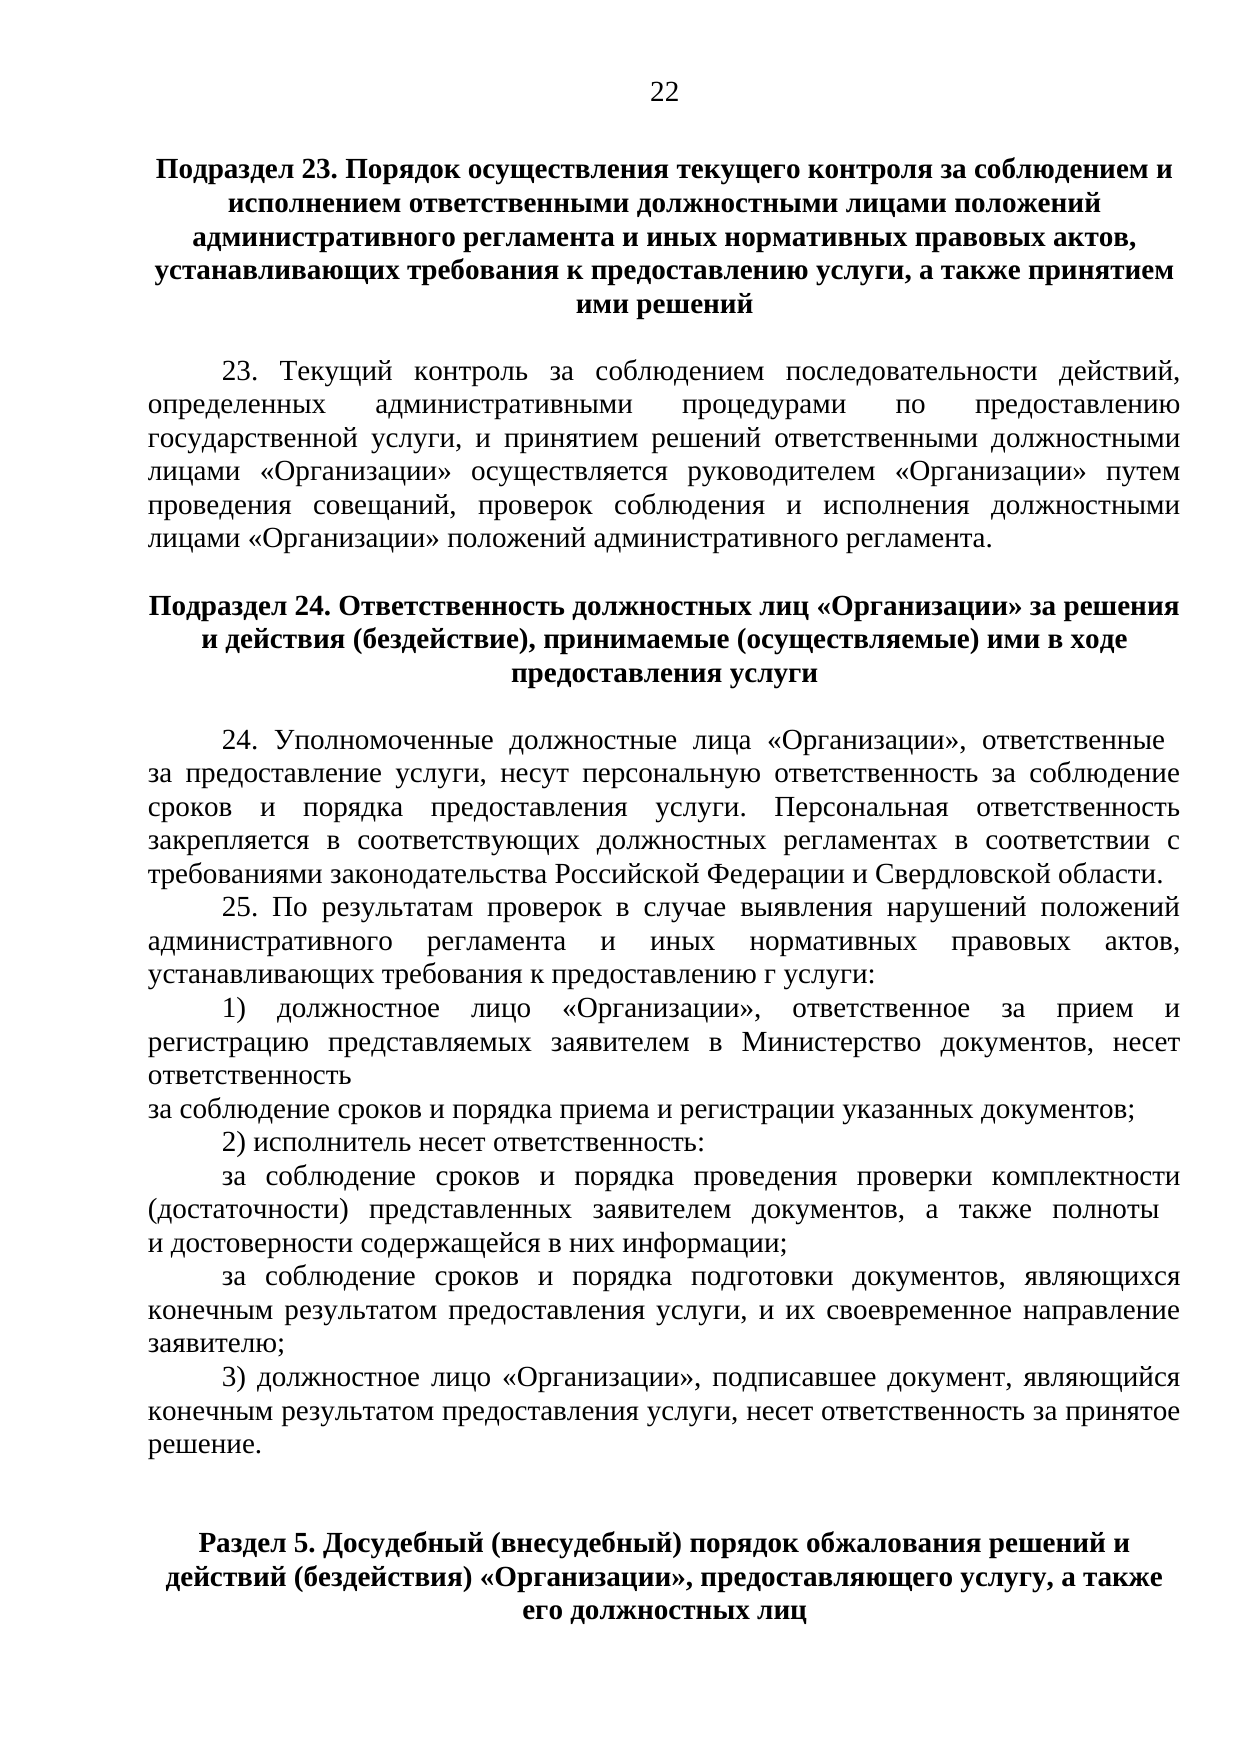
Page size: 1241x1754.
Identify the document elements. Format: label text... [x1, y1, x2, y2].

text Раздел 5. Досудебный (внесудебный) порядок обжалования решений и действий (бездействия) «Организации», предоставляющего услугу, а также его должностных лиц [148, 1525, 1181, 1626]
text 23. Текущий контроль за соблюдением последовательности действий, определенных административными процедурами по предоставлению государственной услуги, и принятием решений ответственными должностными лицами «Организации» осуществляется руководителем «Организации» путем проведения совещаний, проверок соблюдения и исполнения должностными лицами «Организации» положений административного регламента. [148, 353, 1181, 554]
text 2) исполнитель несет ответственность: [148, 1124, 1181, 1158]
text 1) должностное лицо «Организации», ответственное за прием и регистрацию представляемых заявителем в Министерство документов, несет ответственность за соблюдение сроков и порядка приема и регистрации указанных документов; [148, 990, 1181, 1124]
text Подраздел 23. Порядок осуществления текущего контроля за соблюдением и исполнением ответственными должностными лицами положений административного регламента и иных нормативных правовых актов, устанавливающих требования к предоставлению услуги, а также принятием ими решений [148, 152, 1181, 319]
text за соблюдение сроков и порядка проведения проверки комплектности (достаточности) представленных заявителем документов, а также полноты и достоверности содержащейся в них информации; [148, 1158, 1181, 1258]
text 24. Уполномоченные должностные лица «Организации», ответственные за предоставление услуги, несут персональную ответственность за соблюдение сроков и порядка предоставления услуги. Персональная ответственность закрепляется в соответствующих должностных регламентах в соответствии с требованиями законодательства Российской Федерации и Свердловской области. [148, 722, 1181, 889]
text 3) должностное лицо «Организации», подписавшее документ, являющийся конечным результатом предоставления услуги, несет ответственность за принятое решение. [148, 1359, 1181, 1460]
text Подраздел 24. Ответственность должностных лиц «Организации» за решения и действия (бездействие), принимаемые (осуществляемые) ими в ходе предоставления услуги [148, 588, 1181, 688]
text 25. По результатам проверок в случае выявления нарушений положений административного регламента и иных нормативных правовых актов, устанавливающих требования к предоставлению г услуги: [148, 889, 1181, 990]
text за соблюдение сроков и порядка подготовки документов, являющихся конечным результатом предоставления услуги, и их своевременное направление заявителю; [148, 1258, 1181, 1359]
